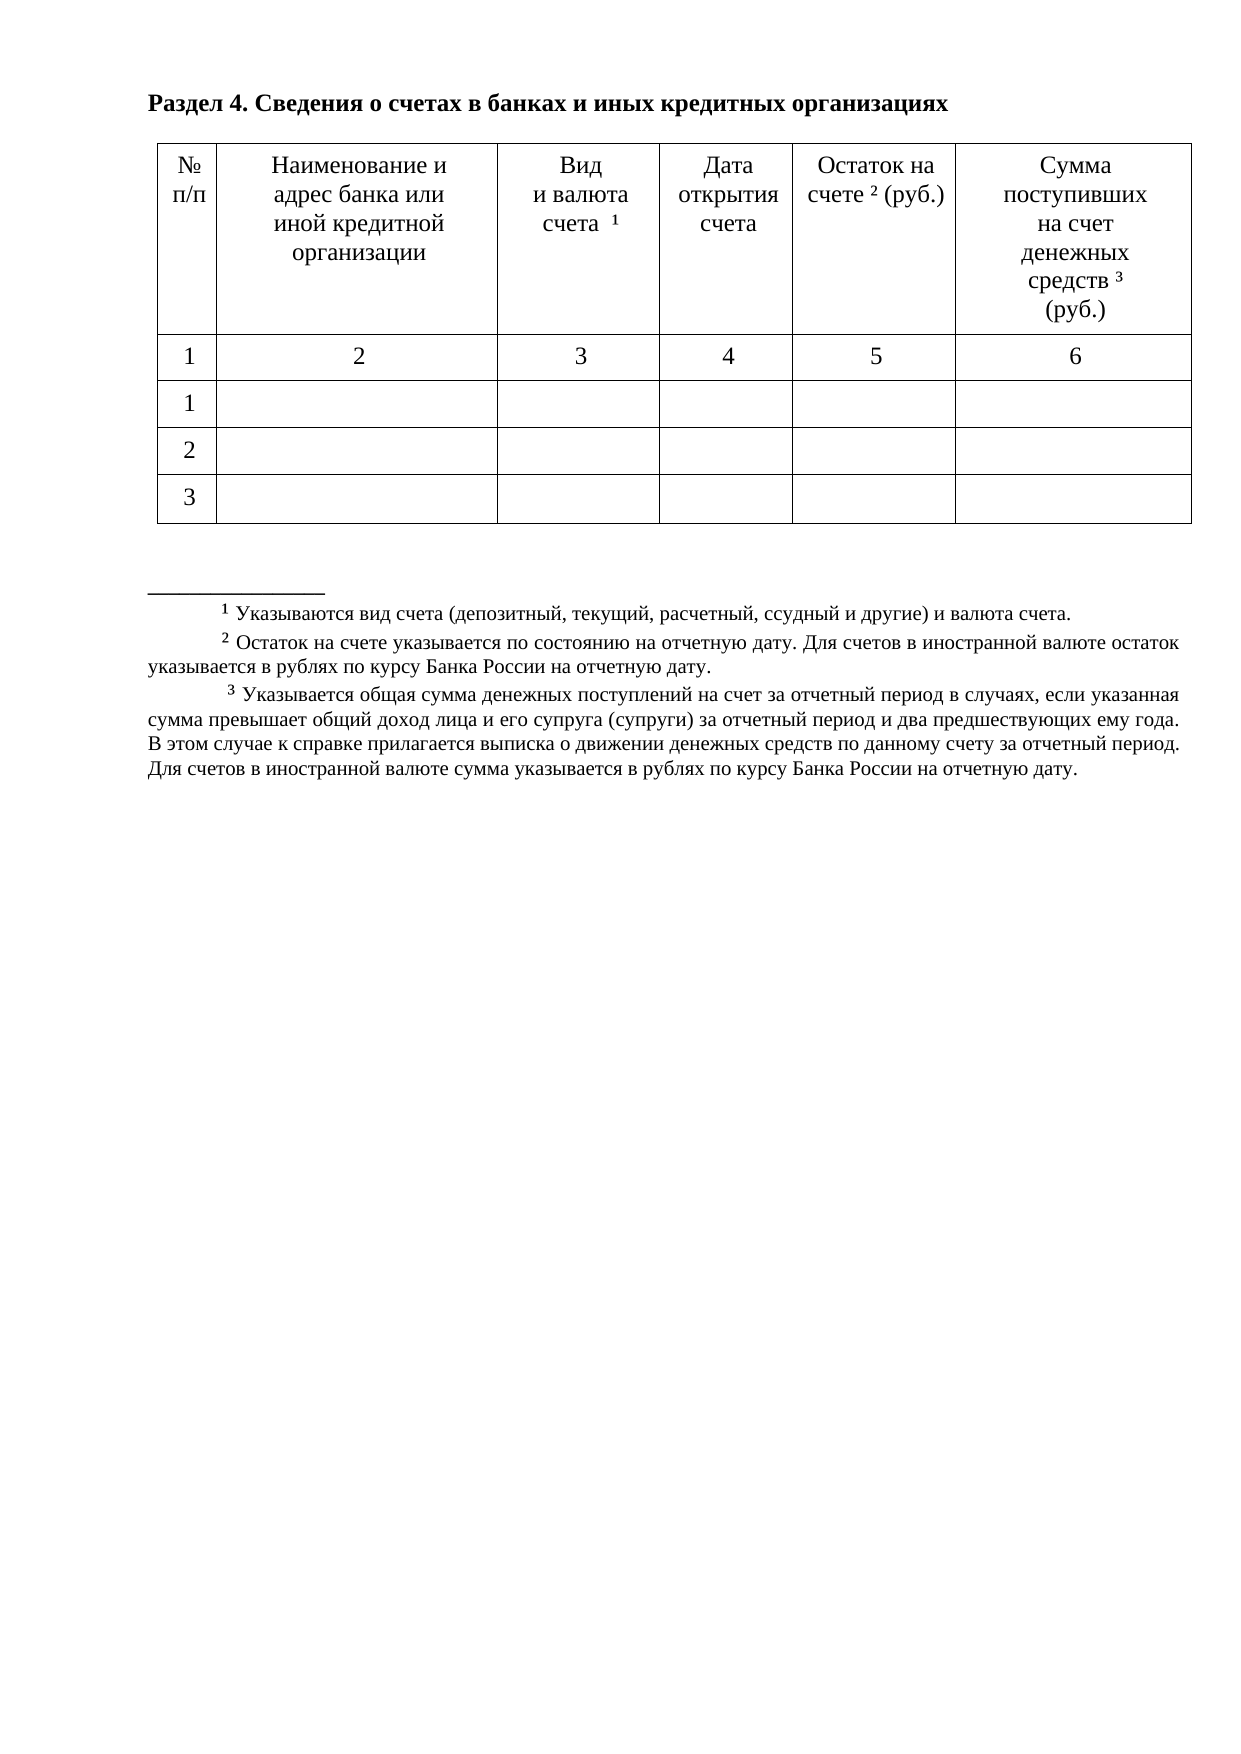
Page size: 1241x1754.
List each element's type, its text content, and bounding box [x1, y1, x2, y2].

text ³ Указывается общая сумма денежных поступлений на счет за отчетный период в случаях, если указанная сумма превышает общий доход лица и его супруга (супруги) за отчетный период и два предшествующих ему года. В этом случае к справке прилагается выписка о движении денежных средств по данному счету за отчетный период. Для счетов в иностранной валюте сумма указывается в рублях по курсу Банка России на отчетную дату. [148, 678, 1181, 779]
table_cell [498, 381, 659, 427]
table_cell 3 [158, 475, 216, 523]
table_header № п/п [158, 144, 216, 333]
text ¹ Указываются вид счета (депозитный, текущий, расчетный, ссудный и другие) и валюта счета. [148, 597, 1181, 626]
text ² Остаток на счете указывается по состоянию на отчетную дату. Для счетов в иностранной валюте остаток указывается в рублях по курсу Банка России на отчетную дату. [148, 626, 1181, 678]
table_header Сумма поступивших на счет денежных средств ³ (руб.) [956, 144, 1191, 333]
table_cell 2 [217, 335, 497, 380]
table_cell 6 [956, 335, 1191, 380]
table_cell 1 [158, 335, 216, 380]
table_cell 3 [498, 335, 659, 380]
table_cell 1 [158, 381, 216, 427]
table_cell [498, 475, 659, 523]
table_cell 2 [158, 428, 216, 474]
table_cell [660, 428, 792, 474]
table_cell [793, 428, 955, 474]
table_header Вид и валюта счета ¹ [498, 144, 659, 333]
text Раздел 4. Сведения о счетах в банках и иных кредитных организациях [148, 88, 1181, 117]
table_cell [217, 381, 497, 427]
table_cell [660, 381, 792, 427]
table_cell [956, 475, 1191, 523]
table_cell [217, 475, 497, 523]
table_cell [793, 475, 955, 523]
table_cell [217, 428, 497, 474]
table_cell [956, 381, 1191, 427]
table_cell [956, 428, 1191, 474]
table_header Наименование и адрес банка или иной кредитной организации [217, 144, 497, 333]
table_cell 4 [660, 335, 792, 380]
table_header Дата открытия счета [660, 144, 792, 333]
table_cell [793, 381, 955, 427]
table_cell [660, 475, 792, 523]
text _________________ [148, 573, 1181, 597]
table_header Остаток на счете ² (руб.) [793, 144, 955, 333]
table_cell 5 [793, 335, 955, 380]
table_cell [498, 428, 659, 474]
